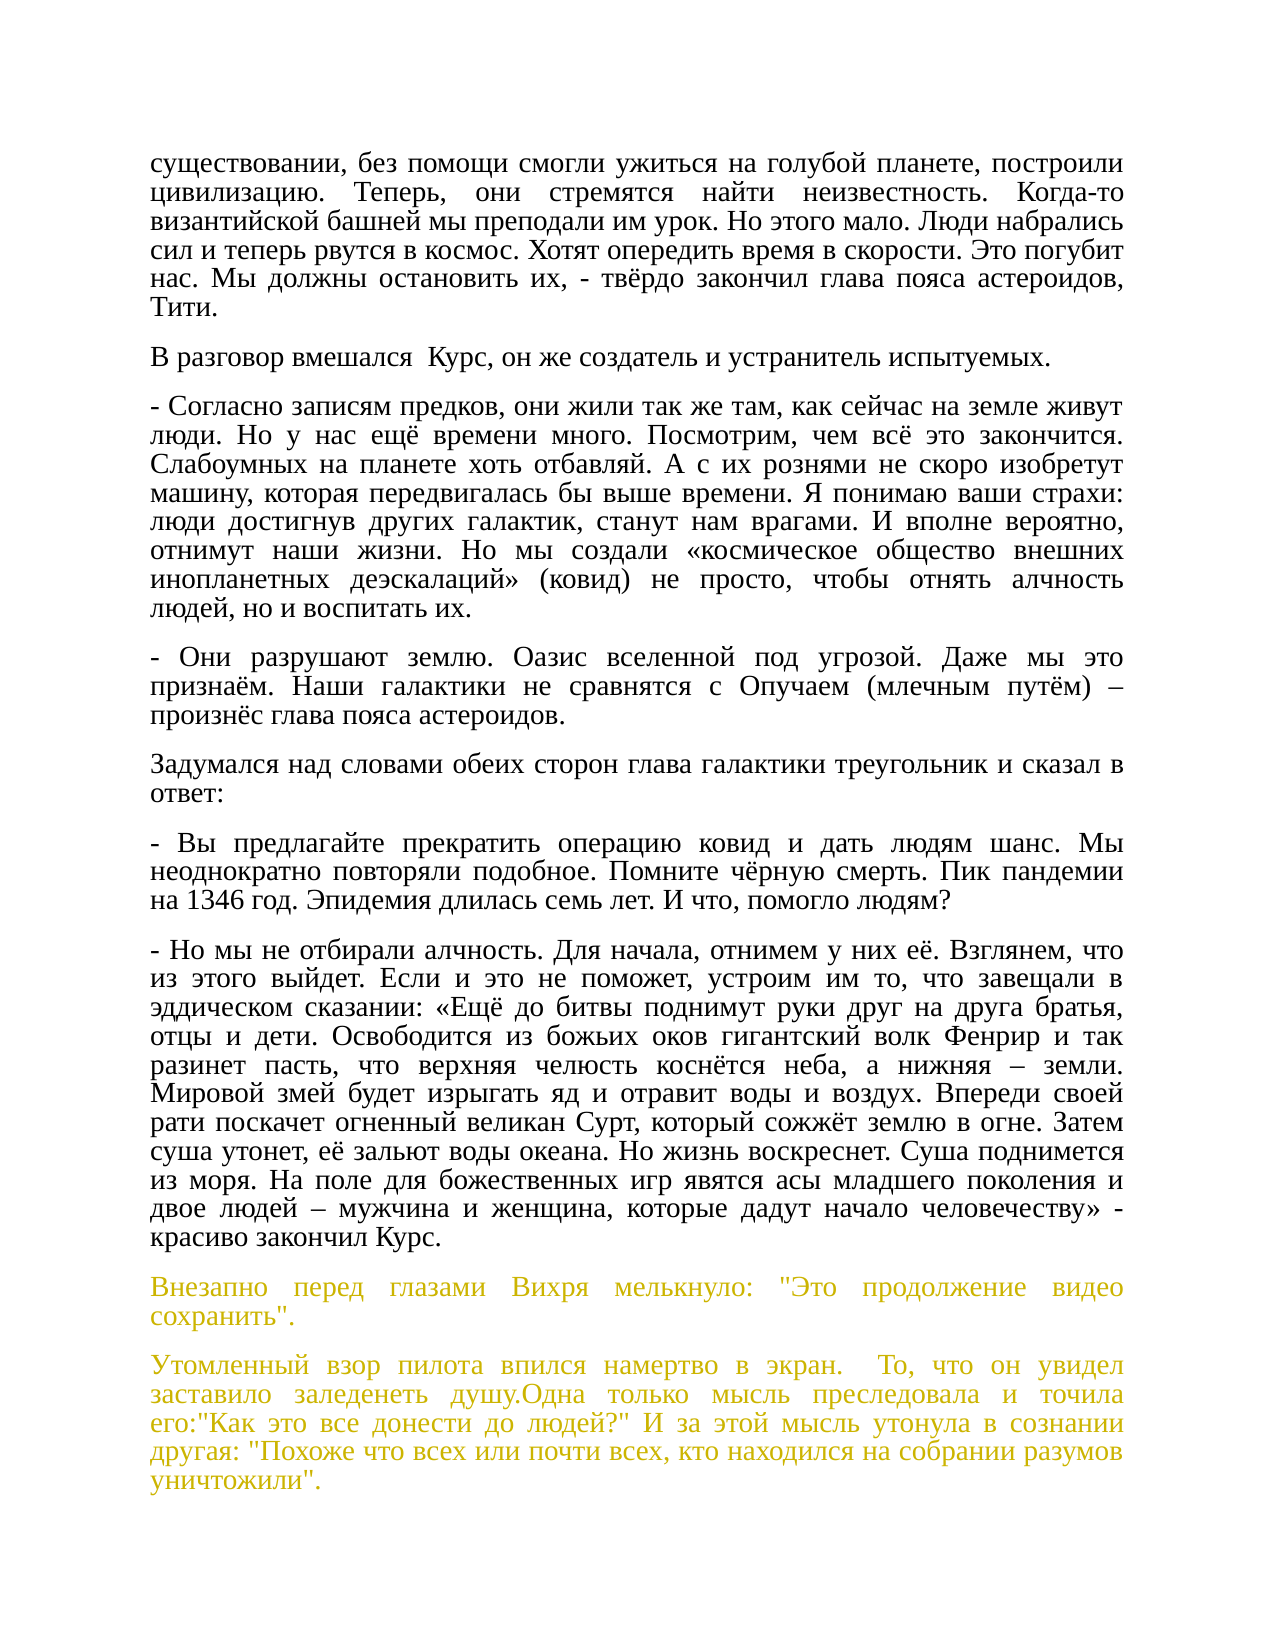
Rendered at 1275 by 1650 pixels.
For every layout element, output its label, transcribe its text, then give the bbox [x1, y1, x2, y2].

text Задумался над словами обеих сторон глава галактики треугольник и сказал в ответ: [150, 751, 1125, 808]
text Утомленный взор пилота впился намертво в экран. То, что он увидел заставило заледенеть душу.Одна только мысль преследовала и точила его:"Как это все донести до людей?" И за этой мысль утонула в сознании другая: "Похоже что всех или почти всех, кто находился на собрании разумов уничтожили". [150, 1352, 1125, 1495]
text Внезапно перед глазами Вихря мелькнуло: "Это продолжение видео сохранить". [150, 1273, 1125, 1331]
text В разговор вмешался Курс, он же создатель и устранитель испытуемых. [150, 343, 1125, 372]
text - Они разрушают землю. Оазис вселенной под угрозой. Даже мы это признаём. Наши галактики не сравнятся с Опучаем (млечным путём) – произнёс глава пояса астероидов. [150, 644, 1125, 730]
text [150, 150, 1125, 322]
text - Но мы не отбирали алчность. Для начала, отнимем у них её. Взглянем, что из этого выйдет. Если и это не поможет, устроим им то, что завещали в эддическом сказании: «Ещё до битвы поднимут руки друг на друга братья, отцы и дети. Освободится из божьих оков гигантский волк Фенрир и так разинет пасть, что верхняя челюсть коснётся неба, а нижняя – земли. Мировой змей будет изрыгать яд и отравит воды и воздух. Впереди своей рати поскачет огненный великан Сурт, который сожжёт землю в огне. Затем суша утонет, её зальют воды океана. Но жизнь воскреснет. Суша поднимется из моря. На поле для божественных игр явятся асы младшего поколения и двое людей – мужчина и женщина, которые дадут начало человечеству» - красиво закончил Курс. [150, 936, 1125, 1252]
text - Вы предлагайте прекратить операцию ковид и дать людям шанс. Мы неоднократно повторяли подобное. Помните чёрную смерть. Пик пандемии на 1346 год. Эпидемия длилась семь лет. И что, помогло людям? [150, 829, 1125, 915]
text - Согласно записям предков, они жили так же там, как сейчас на земле живут люди. Но у нас ещё времени много. Посмотрим, чем всё это закончится. Слабоумных на планете хоть отбавляй. А с их рознями не скоро изобретут машину, которая передвигалась бы выше времени. Я понимаю ваши страхи: люди достигнув других галактик, станут нам врагами. И вполне вероятно, отнимут наши жизни. Но мы создали «космическое общество внешних инопланетных деэскалаций» (ковид) не просто, чтобы отнять алчность людей, но и воспитать их. [150, 393, 1125, 623]
